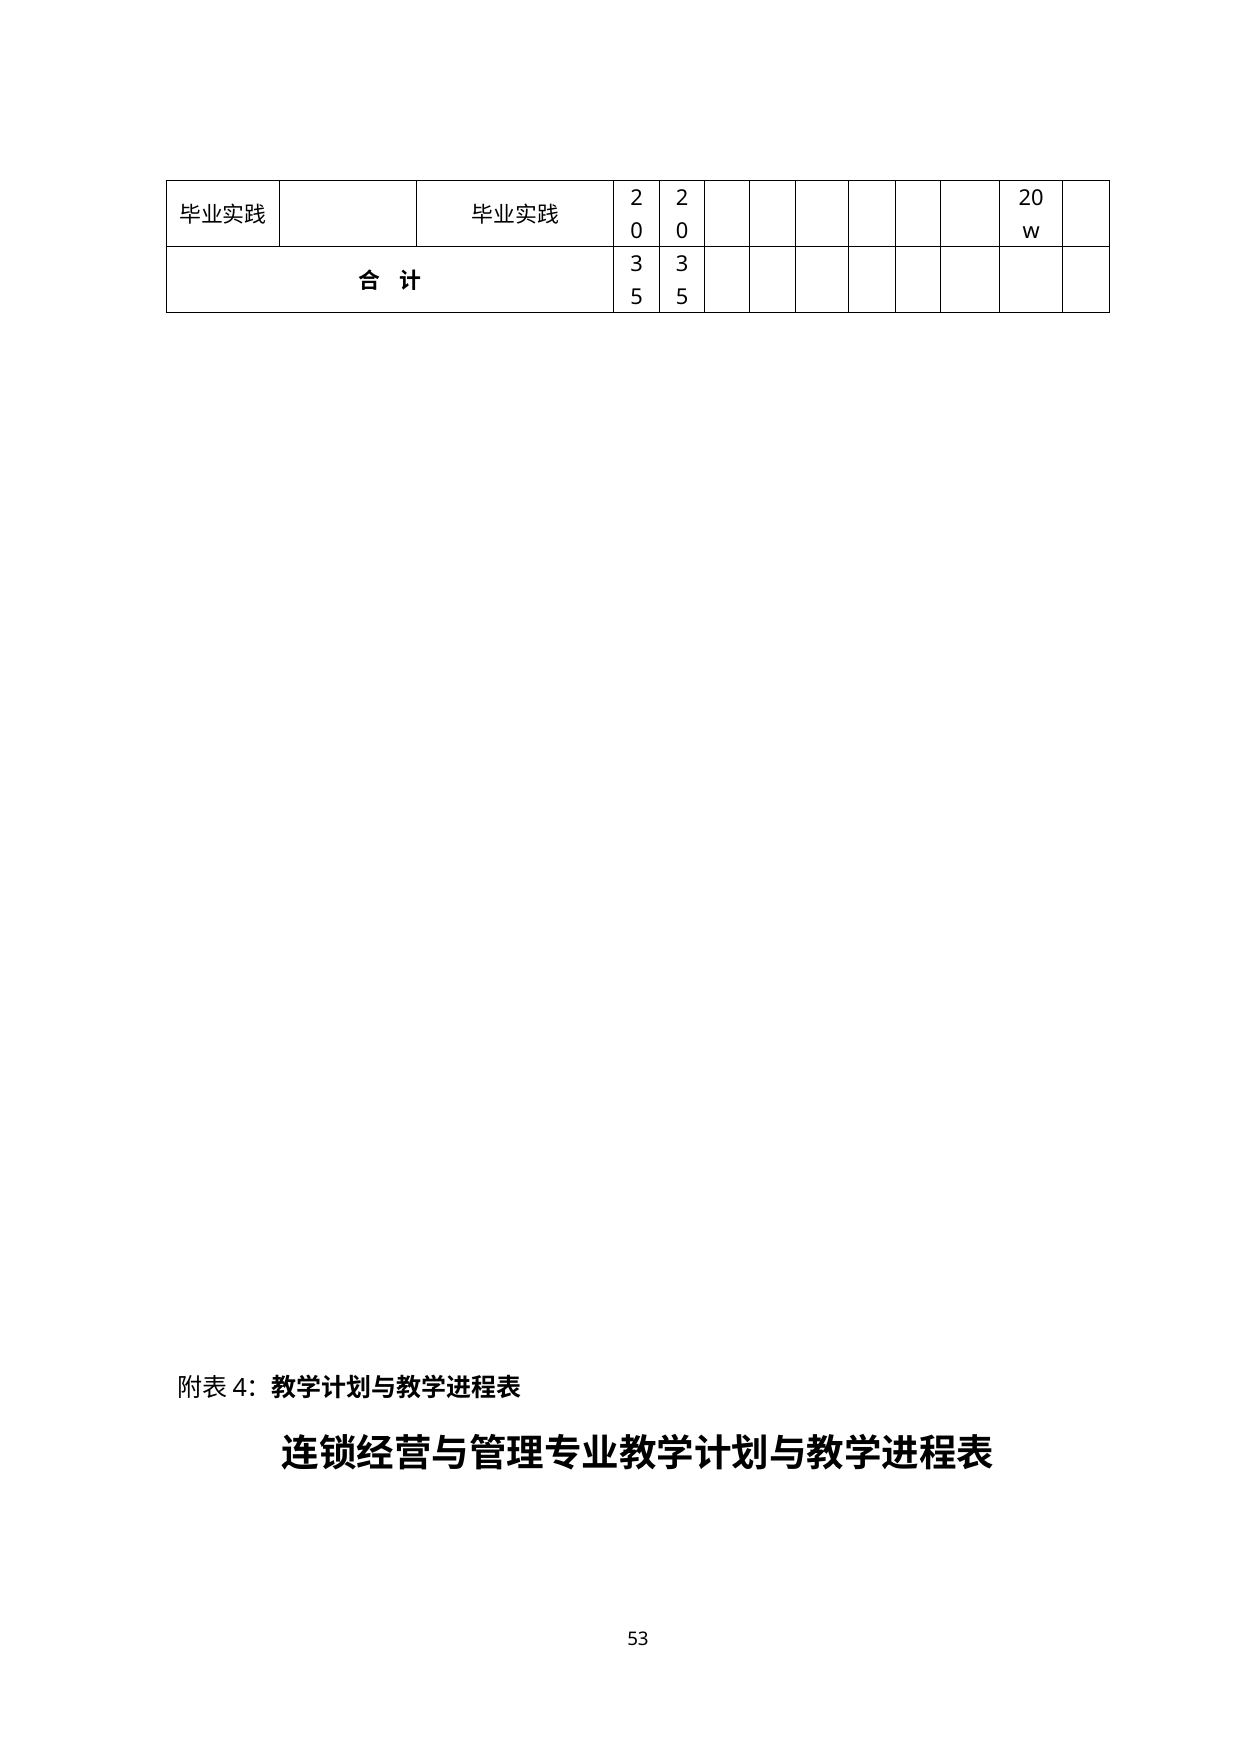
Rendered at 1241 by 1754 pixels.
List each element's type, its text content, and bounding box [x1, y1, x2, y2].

table_cell [1063, 181, 1109, 246]
table_cell 35 [660, 247, 704, 312]
text 附表4：教学计划与教学进程表 [177, 1353, 1098, 1418]
table_cell [705, 247, 749, 312]
table_cell 20 [660, 181, 704, 246]
table_cell 毕业实践 [167, 181, 279, 246]
table_cell [941, 247, 999, 312]
table_cell [750, 181, 795, 246]
table_cell [941, 181, 999, 246]
table_cell [280, 181, 416, 246]
table_cell [849, 181, 895, 246]
table_cell 20w [1000, 181, 1062, 246]
table_cell [1063, 247, 1109, 312]
table_cell [705, 181, 749, 246]
table_cell [1000, 247, 1062, 312]
text 连锁经营与管理专业教学计划与教学进程表 [177, 1418, 1098, 1483]
table_cell [796, 247, 848, 312]
table_cell 合 计 [167, 247, 613, 312]
table_cell [796, 181, 848, 246]
table_cell [896, 181, 940, 246]
table_cell [849, 247, 895, 312]
table_cell [896, 247, 940, 312]
table_cell 毕业实践 [417, 181, 613, 246]
table_cell 20 [614, 181, 659, 246]
table_cell 35 [614, 247, 659, 312]
table_cell [750, 247, 795, 312]
